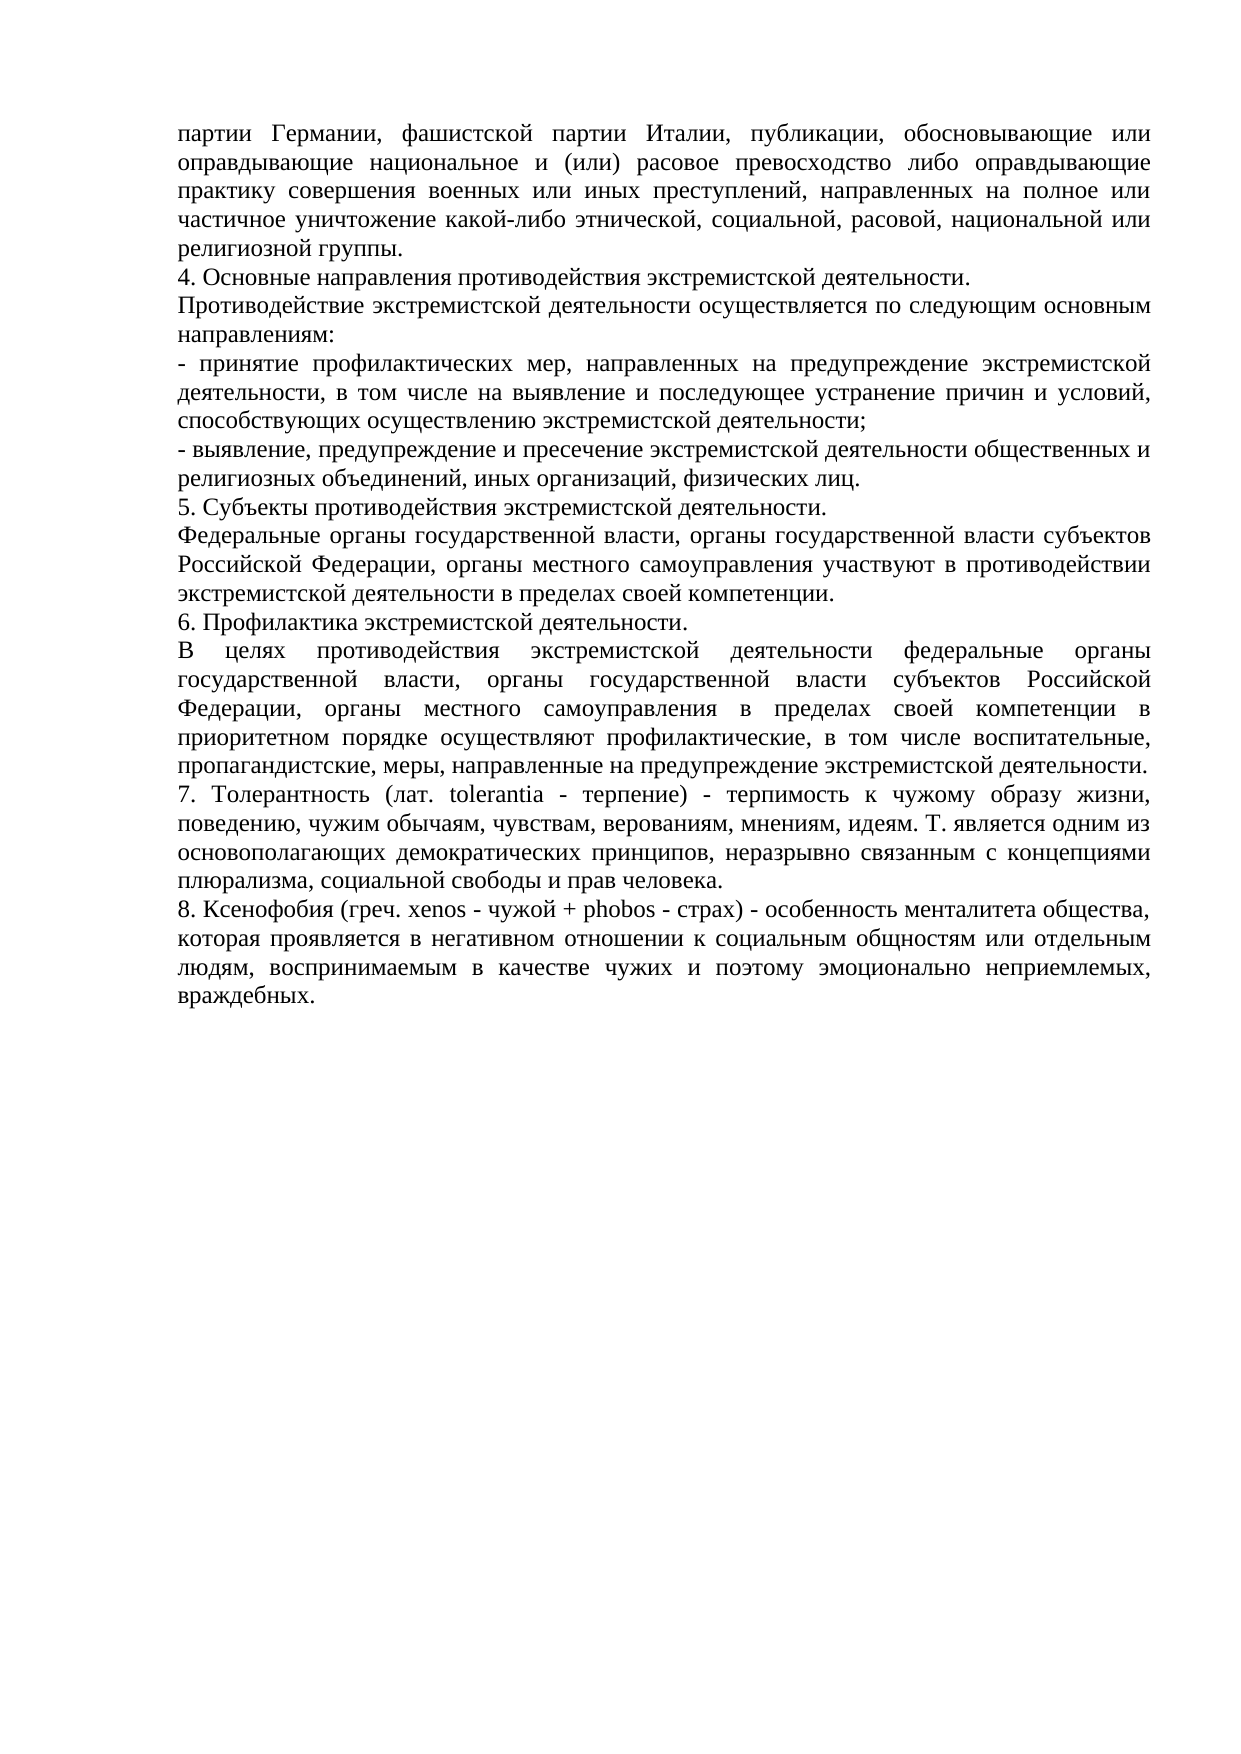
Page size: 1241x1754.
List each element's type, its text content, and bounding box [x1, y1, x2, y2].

text Противодействие экстремистской деятельности осуществляется по следующим основным направлениям: [177, 291, 1152, 348]
text 4. Основные направления противодействия экстремистской деятельности. [177, 262, 1152, 291]
text - выявление, предупреждение и пресечение экстремистской деятельности общественных и религиозных объединений, иных организаций, физических лиц. [177, 434, 1152, 492]
text 5. Субъекты противодействия экстремистской деятельности. [177, 492, 1152, 521]
text 7. Толерантность (лат. tolerantia - терпение) - терпимость к чужому образу жизни, поведению, чужим обычаям, чувствам, верованиям, мнениям, идеям. Т. является одним из основополагающих демократических принципов, неразрывно связанным с концепциями плюрализма, социальной свободы и прав человека. [177, 779, 1152, 894]
text - принятие профилактических мер, направленных на предупреждение экстремистской деятельности, в том числе на выявление и последующее устранение причин и условий, способствующих осуществлению экстремистской деятельности; [177, 348, 1152, 434]
text Федеральные органы государственной власти, органы государственной власти субъектов Российской Федерации, органы местного самоуправления участвуют в противодействии экстремистской деятельности в пределах своей компетенции. [177, 521, 1152, 607]
text 6. Профилактика экстремистской деятельности. [177, 607, 1152, 636]
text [177, 118, 1152, 262]
text В целях противодействия экстремистской деятельности федеральные органы государственной власти, органы государственной власти субъектов Российской Федерации, органы местного самоуправления в пределах своей компетенции в приоритетном порядке осуществляют профилактические, в том числе воспитательные, пропагандистские, меры, направленные на предупреждение экстремистской деятельности. [177, 636, 1152, 779]
text 8. Ксенофобия (греч. xenos - чужой + phobos - страх) - особенность менталитета общества, которая проявляется в негативном отношении к социальным общностям или отдельным людям, воспринимаемым в качестве чужих и поэтому эмоционально неприемлемых, враждебных. [177, 894, 1152, 1009]
